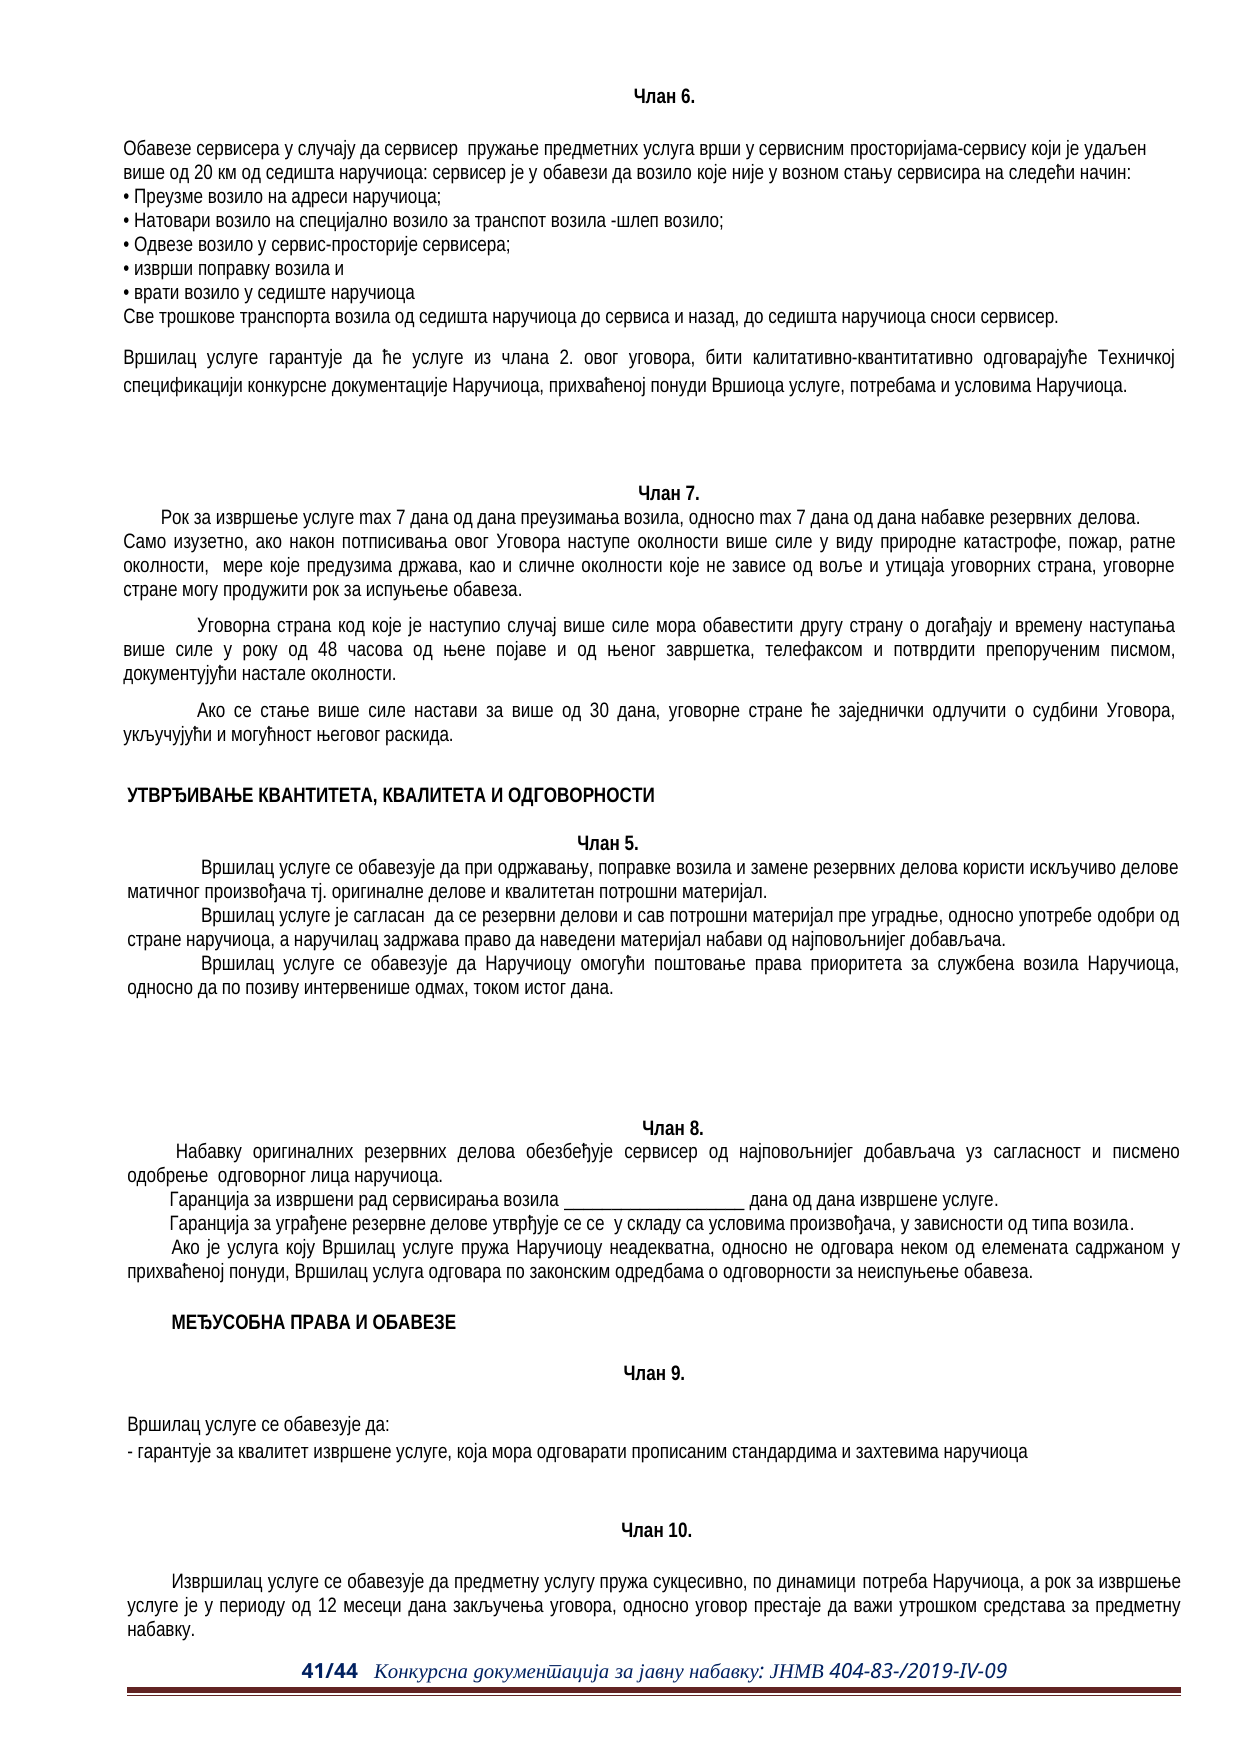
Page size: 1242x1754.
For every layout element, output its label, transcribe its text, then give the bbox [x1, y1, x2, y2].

text Набавку оригиналних резервних делова обезбеђује сервисер од најповољнијег добављача уз сагласност и писмено одобрење одговорног лица наручиоца. [127, 1139, 1181, 1187]
text Члан 10. [127, 1517, 1181, 1541]
text Вршилац услуге се обавезује да: [127, 1409, 1181, 1436]
text • изврши поправку возила и [123, 256, 1177, 280]
text Извршилац услуге се обавезује да предметну услугу пружа сукцесивно, по динамици потреба Наручиоца, а рок за извршење услуге је у периоду од 12 месеци дана закључења уговора, односно уговор престаје да важи утрошком средстава за предметну набавку. [127, 1569, 1181, 1641]
text Вршилац услуге гарантује да ће услуге из члана 2. овог уговора, бити калитативно-квантитативно одговарајуће Техничкој спецификацији конкурсне документације Наручиоца, прихваћеној понуди Вршиоца услуге, потребама и условима Наручиоца. [123, 340, 1177, 397]
text Обавезе сервисера у случају да сервисер пружање предметних услуга врши у сервисним просторијама-сервису који је удаљен више од 20 км од седишта наручиоца: сервисер је у обавези да возило које није у возном стању сервисира на следећи начин: [123, 136, 1177, 184]
text Гаранција за извршени рад сервисирања возила ___________________ дана од дана извршене услуге. [127, 1187, 1181, 1211]
text Уговорна страна код које је наступио случај више силе мора обавестити другу страну о догађају и времену наступања више силе у року од 48 часова од њене појаве и од њеног завршетка, телефаксом и потврдити препорученим писмом, документујући настале околности. [123, 613, 1177, 685]
text Само изузетно, ако након потписивања овог Уговора наступе околности више силе у виду природне катастрофе, пожар, ратне околности, мере које предузима држава, као и сличне околности које не зависе од воље и утицаја уговорних страна, уговорне стране могу продужити рок за испуњење обавеза. [123, 529, 1177, 601]
text Вршилац услуге се обавезује да при одржавању, поправке возила и замене резервних делова користи искључиво делове матичног произвођача тј. оригиналне делове и квалитетан потрошни материјал. [127, 855, 1181, 903]
text Ако је услуга коју Вршилац услуге пружа Наручиоцу неадекватна, односно не одговара неком од елемената садржаном у прихваћеној понуди, Вршилац услуга одговара по законским одредбама о одговорности за неиспуњење обавеза. [127, 1235, 1181, 1283]
text УТВРЂИВАЊЕ КВАНТИТЕТА, КВАЛИТЕТА И ОДГОВОРНОСТИ [127, 66, 1181, 807]
text Члан 7. [123, 481, 1177, 505]
text Ако се стање више силе настави за више од 30 дана, уговорне стране ће заједнички одлучити о судбини Уговора, укључујући и могућност његовог раскида. [123, 698, 1177, 746]
text Гаранција за уграђене резервне делове утврђује се се у складу са условима произвођача, у зависности од типа возила. [127, 1211, 1181, 1235]
text Члан 6. [123, 80, 1177, 108]
text Вршилац услуге је сагласан да се резервни делови и сав потрошни материјал пре уградње, односно употребе одобри од стране наручиоца, а наручилац задржава право да наведени материјал набави од најповољнијег добављача. [127, 903, 1181, 951]
text • Одвезе возило у сервис-просторије сервисера; [123, 232, 1177, 256]
text Рок за извршење услуге max 7 дана од дана преузимања возила, односно max 7 дана од дана набавке резервних делова. [123, 505, 1177, 529]
text Члан 9. [127, 1361, 1181, 1385]
text - гарантује за квалитет извршене услуге, која мора одговарати прописаним стандардима и захтевима наручиоца [127, 1436, 1181, 1463]
text • Натовари возило на специјално возило за транспот возила -шлеп возило; [123, 208, 1177, 232]
text Све трошкове транспорта возила од седишта наручиоца до сервиса и назад, до седишта наручиоца сноси сервисер. [123, 304, 1177, 328]
text Члан 8. [127, 1115, 1181, 1139]
text • Преузме возило на адреси наручиоца; [123, 184, 1177, 208]
text МЕЂУСОБНА ПРАВА И ОБАВЕЗЕ [127, 1307, 1181, 1334]
text • врати возило у седиште наручиоца [123, 280, 1177, 304]
text Члан 5. [502, 831, 1181, 855]
text Вршилац услуге се обавезује да Наручиоцу омогући поштовање права приоритета за службена возила Наручиоца, односно да по позиву интервенише одмах, током истог дана. [127, 951, 1181, 999]
